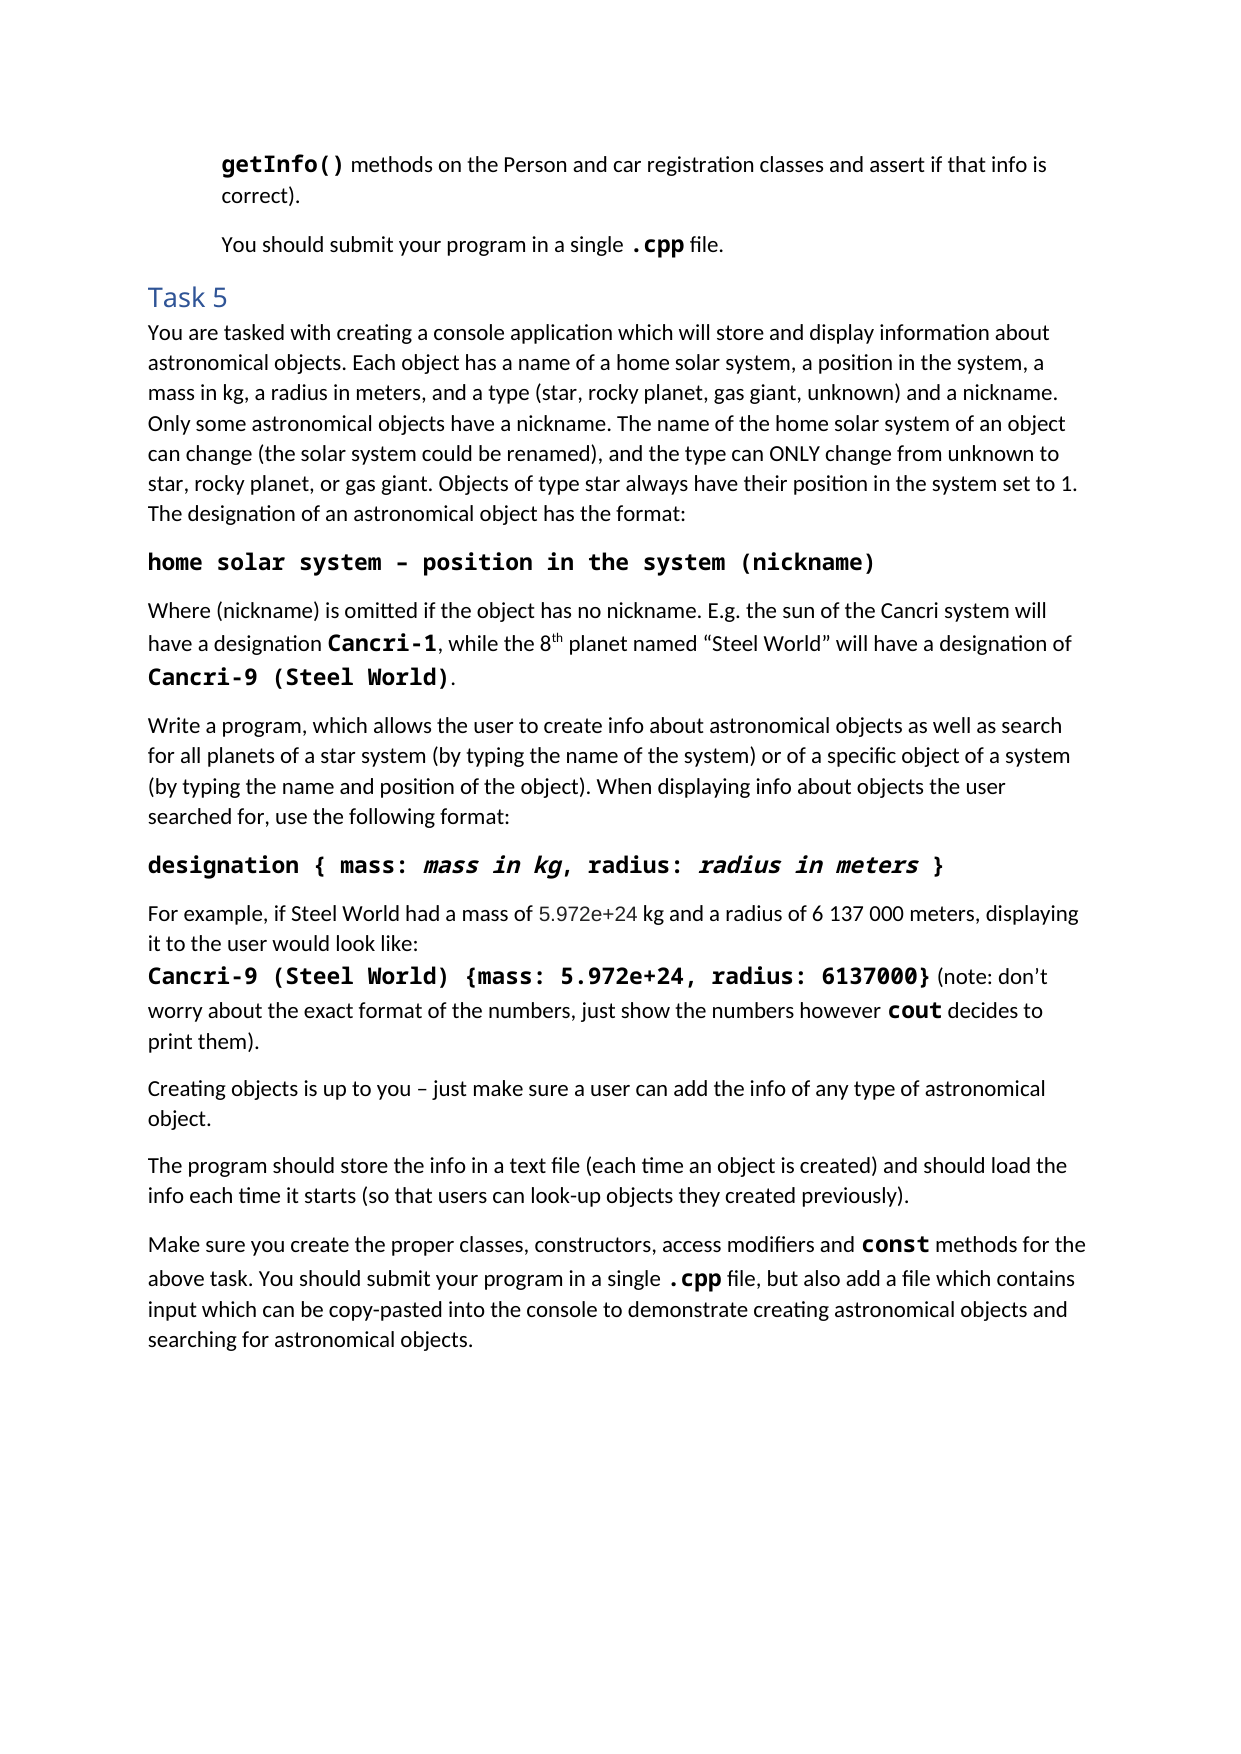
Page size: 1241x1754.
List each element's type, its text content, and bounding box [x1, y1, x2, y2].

text designation { mass: mass in kg, radius: radius in meters } [148, 849, 1093, 880]
text Creating objects is up to you – just make sure a user can add the info of any type of astronomical object. [148, 1074, 1093, 1132]
text Make sure you create the proper classes, constructors, access modifiers and const methods for the above task. You should submit your program in a single .cpp file, but also add a file which contains input which can be copy-pasted into the console to demonstrate creating astronomical objects and searching for astronomical objects. [148, 1228, 1093, 1354]
text The program should store the info in a text file (each time an object is created) and should load the info each time it starts (so that users can look-up objects they created previously). [148, 1151, 1093, 1209]
text For example, if Steel World had a mass of 5.972e+24 kg and a radius of 6 137 000 meters, displaying it to the user would look like: Cancri-9 (Steel World) {mass: 5.972e+24, radius: 6137000} (note: don’t worry about the exact format of the numbers, just show the numbers however cout decides to print them). [148, 899, 1093, 1055]
subtitle Task 5 [148, 278, 1093, 315]
text Where (nickname) is omitted if the object has no nickname. E.g. the sun of the Cancri system will have a designation Cancri-1, while the 8th planet named “Steel World” will have a designation of Cancri-9 (Steel World). [148, 597, 1093, 692]
text home solar system – position in the system (nickname) [148, 546, 1093, 577]
text You are tasked with creating a console application which will store and display information about astronomical objects. Each object has a name of a home solar system, a position in the system, a mass in kg, a radius in meters, and a type (star, rocky planet, gas giant, unknown) and a nickname. Only some astronomical objects have a nickname. The name of the home solar system of an object can change (the solar system could be renamed), and the type can ONLY change from unknown to star, rocky planet, or gas giant. Objects of type star always have their position in the system set to 1. The designation of an astronomical object has the format: [148, 318, 1093, 527]
text Write a program, which allows the user to create info about astronomical objects as well as search for all planets of a star system (by typing the name of the system) or of a specific object of a system (by typing the name and position of the object). When displaying info about objects the user searched for, use the following format: [148, 711, 1093, 830]
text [221, 148, 1093, 209]
text You should submit your program in a single .cpp file. [148, 228, 1093, 259]
